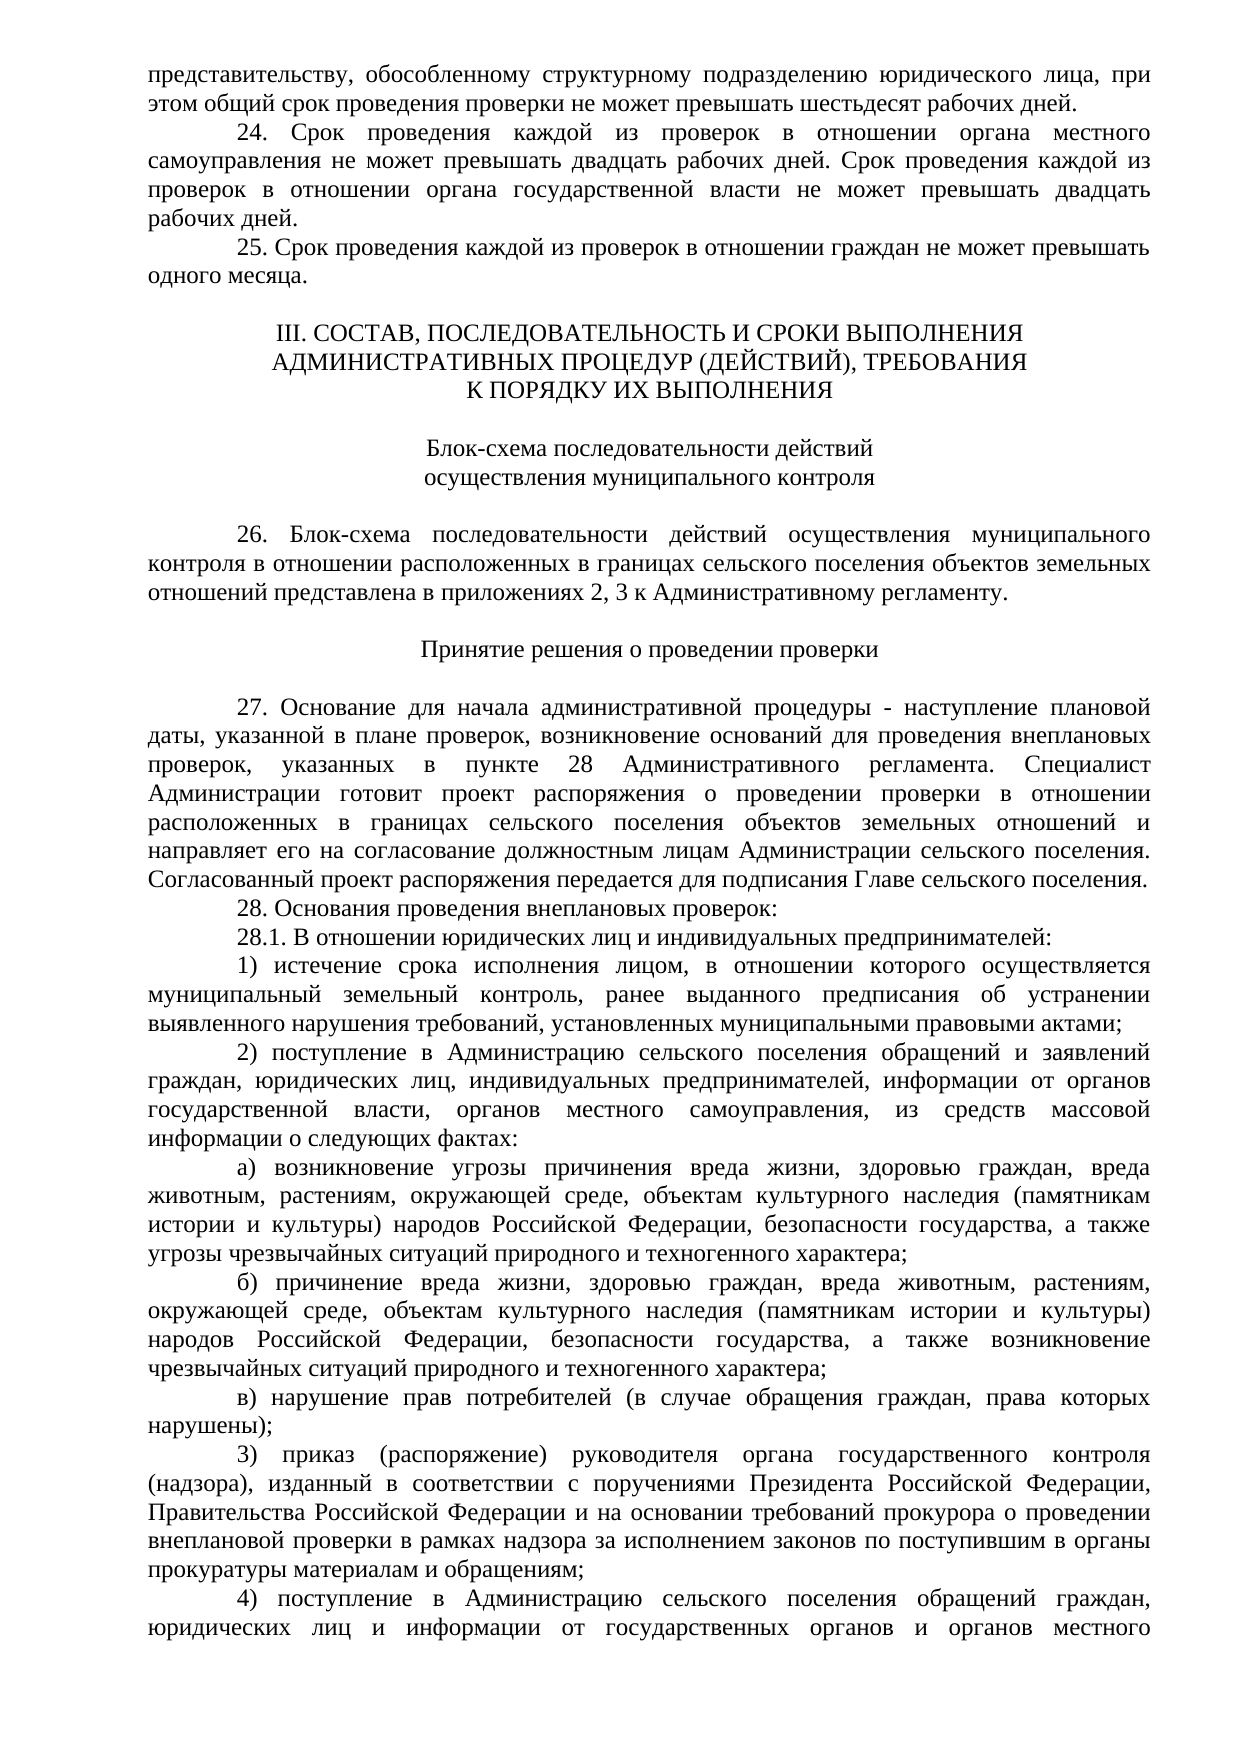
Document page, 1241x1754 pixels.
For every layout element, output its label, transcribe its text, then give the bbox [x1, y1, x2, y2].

text Блок-схема последовательности действий [148, 433, 1152, 462]
text 2) поступление в Администрацию сельского поселения обращений и заявлений граждан, юридических лиц, индивидуальных предпринимателей, информации от органов государственной власти, органов местного самоуправления, из средств массовой информации о следующих фактах: [148, 1037, 1152, 1152]
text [148, 1583, 1152, 1640]
text 24. Срок проведения каждой из проверок в отношении органа местного самоуправления не может превышать двадцать рабочих дней. Срок проведения каждой из проверок в отношении органа государственной власти не может превышать двадцать рабочих дней. [148, 117, 1152, 232]
text АДМИНИСТРАТИВНЫХ ПРОЦЕДУР (ДЕЙСТВИЙ), ТРЕБОВАНИЯ [148, 347, 1152, 375]
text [148, 59, 1152, 117]
text К ПОРЯДКУ ИХ ВЫПОЛНЕНИЯ [148, 375, 1152, 404]
text III. СОСТАВ, ПОСЛЕДОВАТЕЛЬНОСТЬ И СРОКИ ВЫПОЛНЕНИЯ [148, 318, 1152, 347]
text а) возникновение угрозы причинения вреда жизни, здоровью граждан, вреда животным, растениям, окружающей среде, объектам культурного наследия (памятникам истории и культуры) народов Российской Федерации, безопасности государства, а также угрозы чрезвычайных ситуаций природного и техногенного характера; [148, 1152, 1152, 1267]
text 27. Основание для начала административной процедуры - наступление плановой даты, указанной в плане проверок, возникновение оснований для проведения внеплановых проверок, указанных в пункте 28 Административного регламента. Специалист Администрации готовит проект распоряжения о проведении проверки в отношении расположенных в границах сельского поселения объектов земельных отношений и направляет его на согласование должностным лицам Администрации сельского поселения. Согласованный проект распоряжения передается для подписания Главе сельского поселения. [148, 692, 1152, 893]
text 28. Основания проведения внеплановых проверок: [148, 893, 1152, 922]
text 26. Блок-схема последовательности действий осуществления муниципального контроля в отношении расположенных в границах сельского поселения объектов земельных отношений представлена в приложениях 2, 3 к Административному регламенту. [148, 519, 1152, 605]
text 1) истечение срока исполнения лицом, в отношении которого осуществляется муниципальный земельный контроль, ранее выданного предписания об устранении выявленного нарушения требований, установленных муниципальными правовыми актами; [148, 950, 1152, 1037]
text 3) приказ (распоряжение) руководителя органа государственного контроля (надзора), изданный в соответствии с поручениями Президента Российской Федерации, Правительства Российской Федерации и на основании требований прокурора о проведении внеплановой проверки в рамках надзора за исполнением законов по поступившим в органы прокуратуры материалам и обращениям; [148, 1439, 1152, 1583]
text осуществления муниципального контроля [148, 462, 1152, 490]
text Принятие решения о проведении проверки [148, 634, 1152, 663]
text 28.1. В отношении юридических лиц и индивидуальных предпринимателей: [148, 922, 1152, 950]
text 25. Срок проведения каждой из проверок в отношении граждан не может превышать одного месяца. [148, 232, 1152, 289]
text в) нарушение прав потребителей (в случае обращения граждан, права которых нарушены); [148, 1382, 1152, 1439]
text б) причинение вреда жизни, здоровью граждан, вреда животным, растениям, окружающей среде, объектам культурного наследия (памятникам истории и культуры) народов Российской Федерации, безопасности государства, а также возникновение чрезвычайных ситуаций природного и техногенного характера; [148, 1267, 1152, 1382]
